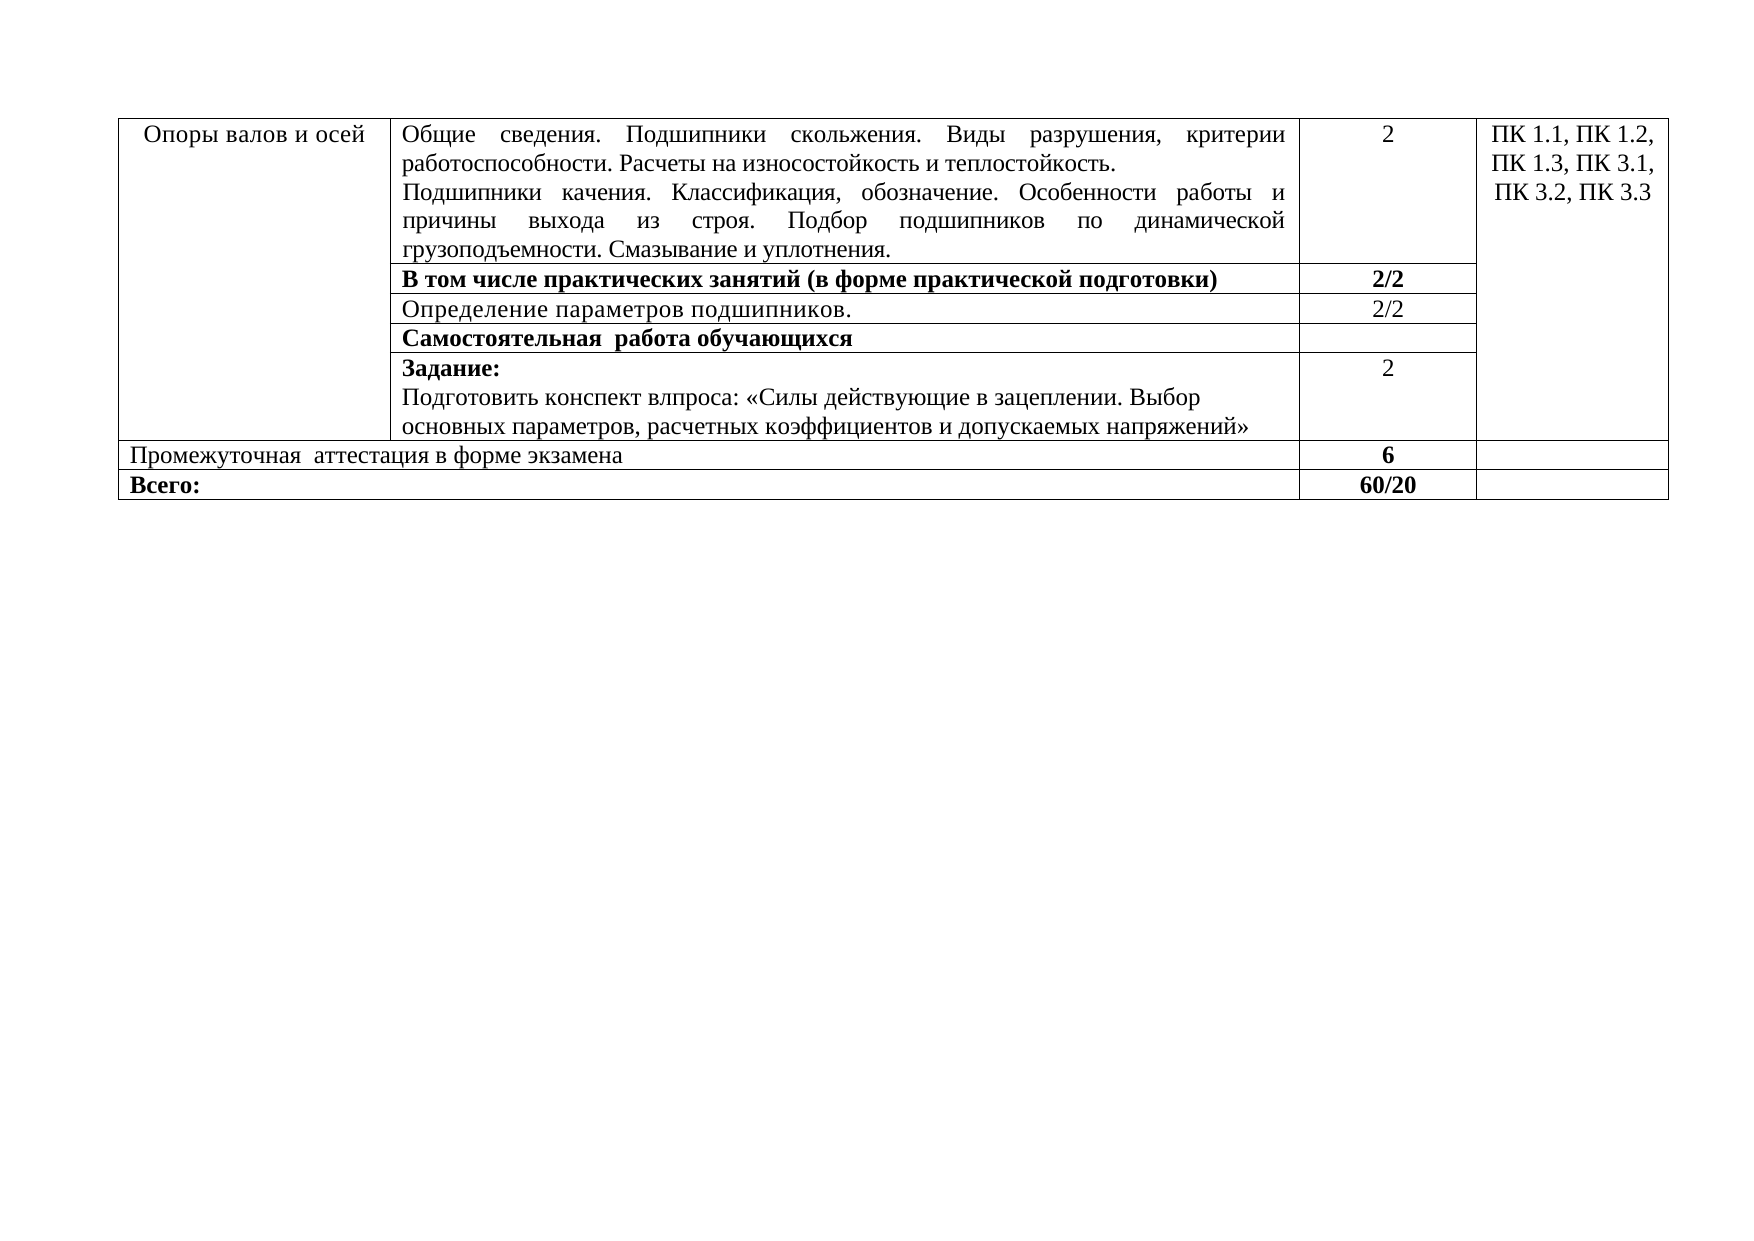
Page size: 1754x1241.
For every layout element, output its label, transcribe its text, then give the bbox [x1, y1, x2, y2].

table_cell 2 [1300, 353, 1476, 439]
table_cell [1477, 119, 1668, 439]
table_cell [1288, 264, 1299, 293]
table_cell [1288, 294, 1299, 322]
table_cell 60/20 [1300, 470, 1476, 499]
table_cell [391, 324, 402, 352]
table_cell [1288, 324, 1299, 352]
table_cell 6 [1300, 441, 1476, 469]
table_cell 2/2 [1300, 294, 1476, 322]
table_cell Всего: [119, 470, 1299, 499]
table_cell [1300, 324, 1476, 352]
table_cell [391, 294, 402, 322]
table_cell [119, 119, 390, 439]
table_cell Задание: Подготовить конспект влпроса: «Силы действующие в зацеплении. Выбор основных параметров, расчетных коэффициентов и допускаемых напряжений» [391, 353, 1299, 439]
table_cell [1477, 470, 1668, 499]
table_cell 2/2 [1300, 264, 1476, 293]
table_cell Промежуточная аттестация в форме экзамена [119, 441, 1299, 469]
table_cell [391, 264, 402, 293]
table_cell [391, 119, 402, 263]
table_cell 2 [1300, 119, 1476, 263]
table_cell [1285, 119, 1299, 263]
table_cell [1477, 441, 1668, 469]
